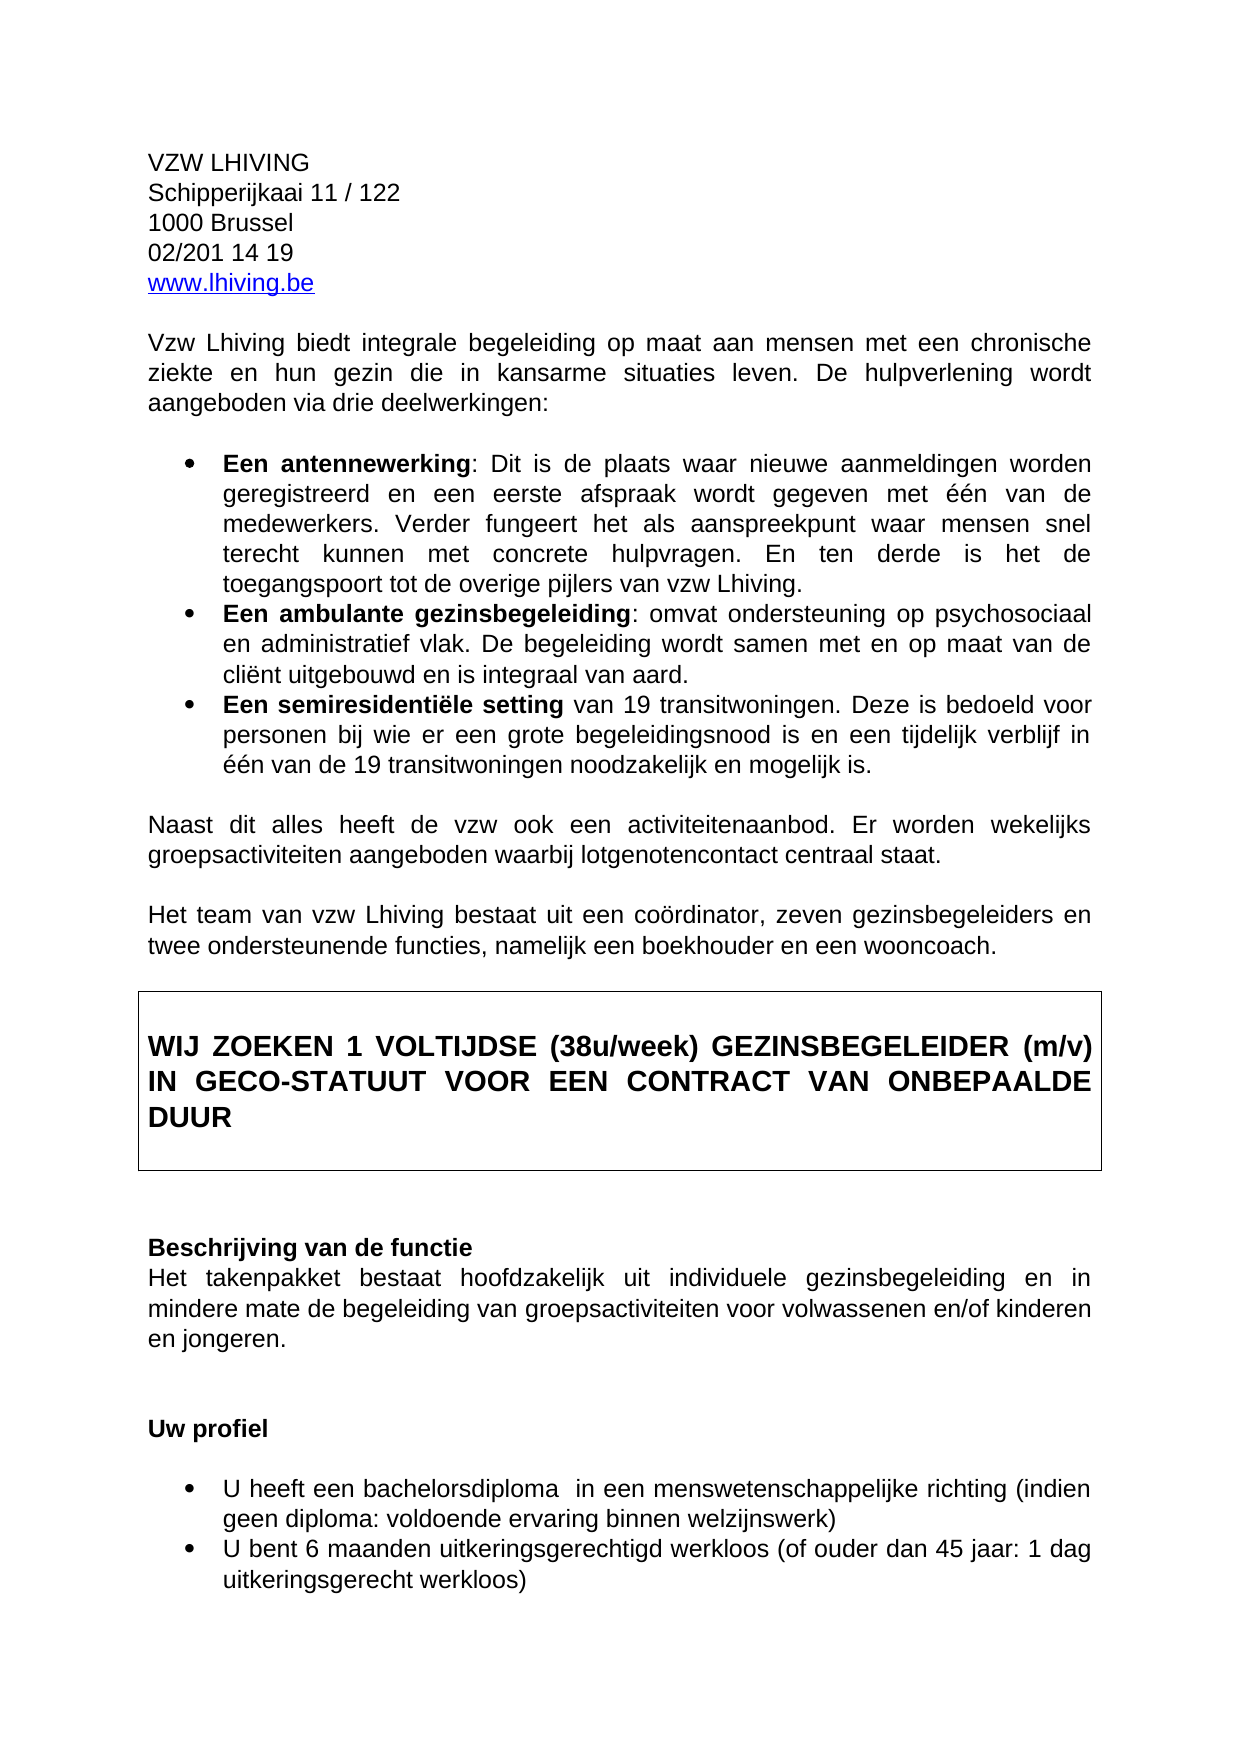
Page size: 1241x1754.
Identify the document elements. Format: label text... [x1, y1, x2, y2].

list Een semiresidentiële setting van 19 transitwoningen. Deze is bedoeld voor personen bij wie er een grote begeleidingsnood is en een tijdelijk verblijf in één van de 19 transitwoningen noodzakelijk en mogelijk is. [185, 690, 1093, 779]
text WIJ ZOEKEN 1 VOLTIJDSE (38u/week) GEZINSBEGELEIDER (m/v) IN GECO-STATUUT VOOR EEN CONTRACT VAN ONBEPAALDE DUUR [139, 1026, 1101, 1133]
text Vzw Lhiving biedt integrale begeleiding op maat aan mensen met een chronische ziekte en hun gezin die in kansarme situaties leven. De hulpverlening wordt aangeboden via drie deelwerkingen: [148, 328, 1093, 417]
text Naast dit alles heeft de vzw ook een activiteitenaanbod. Er worden wekelijks groepsactiviteiten aangeboden waarbij lotgenotencontact centraal staat. [148, 810, 1093, 869]
text Beschrijving van de functie [148, 1233, 1093, 1262]
text VZW LHIVING Schipperijkaai 11 / 122 1000 Brussel 02/201 14 19 www.lhiving.be [148, 148, 1093, 297]
list Een antennewerking: Dit is de plaats waar nieuwe aanmeldingen worden geregistreerd en een eerste afspraak wordt gegeven met één van de medewerkers. Verder fungeert het als aanspreekpunt waar mensen snel terecht kunnen met concrete hulpvragen. En ten derde is het de toegangspoort tot de overige pijlers van vzw Lhiving. [185, 449, 1093, 598]
list Een ambulante gezinsbegeleiding: omvat ondersteuning op psychosociaal en administratief vlak. De begeleiding wordt samen met en op maat van de cliënt uitgebouwd en is integraal van aard. [185, 599, 1093, 688]
text Het takenpakket bestaat hoofdzakelijk uit individuele gezinsbegeleiding en in mindere mate de begeleiding van groepsactiviteiten voor volwassenen en/of kinderen en jongeren. [148, 1263, 1093, 1352]
text Het team van vzw Lhiving bestaat uit een coördinator, zeven gezinsbegeleiders en twee ondersteunende functies, namelijk een boekhouder en een wooncoach. [148, 901, 1093, 959]
list U bent 6 maanden uitkeringsgerechtigd werkloos (of ouder dan 45 jaar: 1 dag uitkeringsgerecht werkloos) [185, 1534, 1093, 1593]
text Uw profiel [148, 1414, 1093, 1443]
list U heeft een bachelorsdiploma in een menswetenschappelijke richting (indien geen diploma: voldoende ervaring binnen welzijnswerk) [185, 1474, 1093, 1533]
